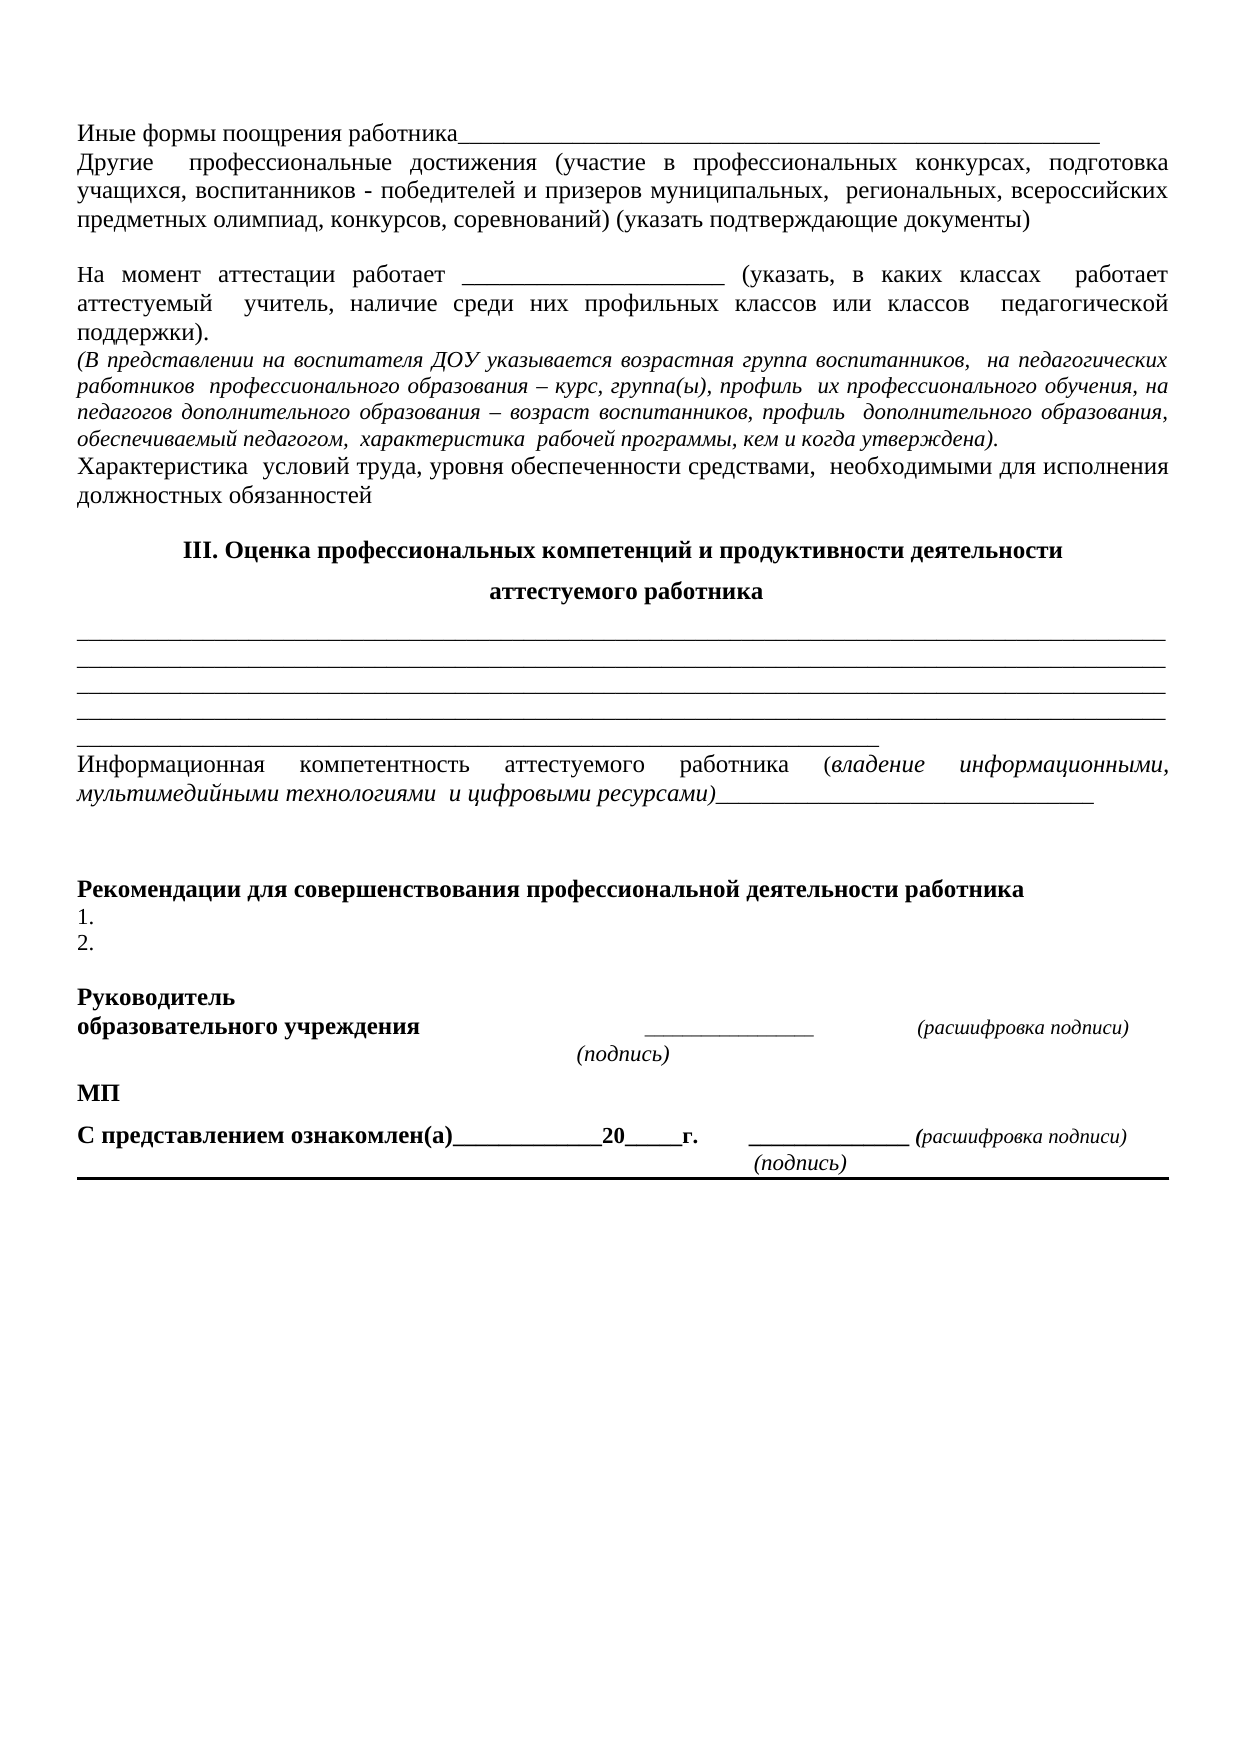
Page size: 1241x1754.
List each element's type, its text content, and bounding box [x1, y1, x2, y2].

text На момент аттестации работает _____________________ (указать, в каких классах работает аттестуемый учитель, наличие среди них профильных классов или классов педагогической поддержки). [77, 259, 1169, 346]
text (подпись) [77, 1148, 1169, 1177]
text Характеристика условий труда, уровня обеспеченности средствами, необходимыми для исполнения должностных обязанностей [77, 451, 1169, 509]
text (В представлении на воспитателя ДОУ указывается возрастная группа воспитанников, на педагогических работников профессионального образования – курс, группа(ы), профиль их профессионального обучения, на педагогов дополнительного образования – возраст воспитанников, профиль дополнительного образования, обеспечиваемый педагогом, характеристика рабочей программы, кем и когда утверждена). [77, 346, 1169, 451]
text Иные формы поощрения работника________________________________________________________ [77, 118, 1169, 147]
text Другие профессиональные достижения (участие в профессиональных конкурсах, подготовка учащихся, воспитанников - победителей и призеров муниципальных, региональных, всероссийских предметных олимпиад, конкурсов, соревнований) (указать подтверждающие документы) [77, 147, 1169, 233]
text аттестуемого работника [77, 576, 1169, 605]
text __________________________________________________________________________________________________________________________________________________________________________________________________________________________________________________________________________________________________________________________________________________________________________________________________________________________________________________________________ [77, 617, 1169, 749]
text Информационная компетентность аттестуемого работника (владение информационными, мультимедийными технологиями и цифровыми ресурсами)_________________________________ [77, 749, 1169, 807]
text С представлением ознакомлен(а)_____________20_____г. ______________ (расшифровка подписи) [77, 1120, 1169, 1148]
text (подпись) [77, 1040, 1169, 1066]
text 1. [77, 903, 1169, 929]
text МП [77, 1078, 1169, 1107]
text Руководитель [77, 982, 1169, 1011]
text Рекомендации для совершенствования профессиональной деятельности работника [77, 874, 1169, 903]
text III. Оценка профессиональных компетенций и продуктивности деятельности [77, 535, 1169, 564]
text образовательного учреждения __________________ (расшифровка подписи) [77, 1011, 1169, 1040]
text 2. [77, 929, 1169, 956]
